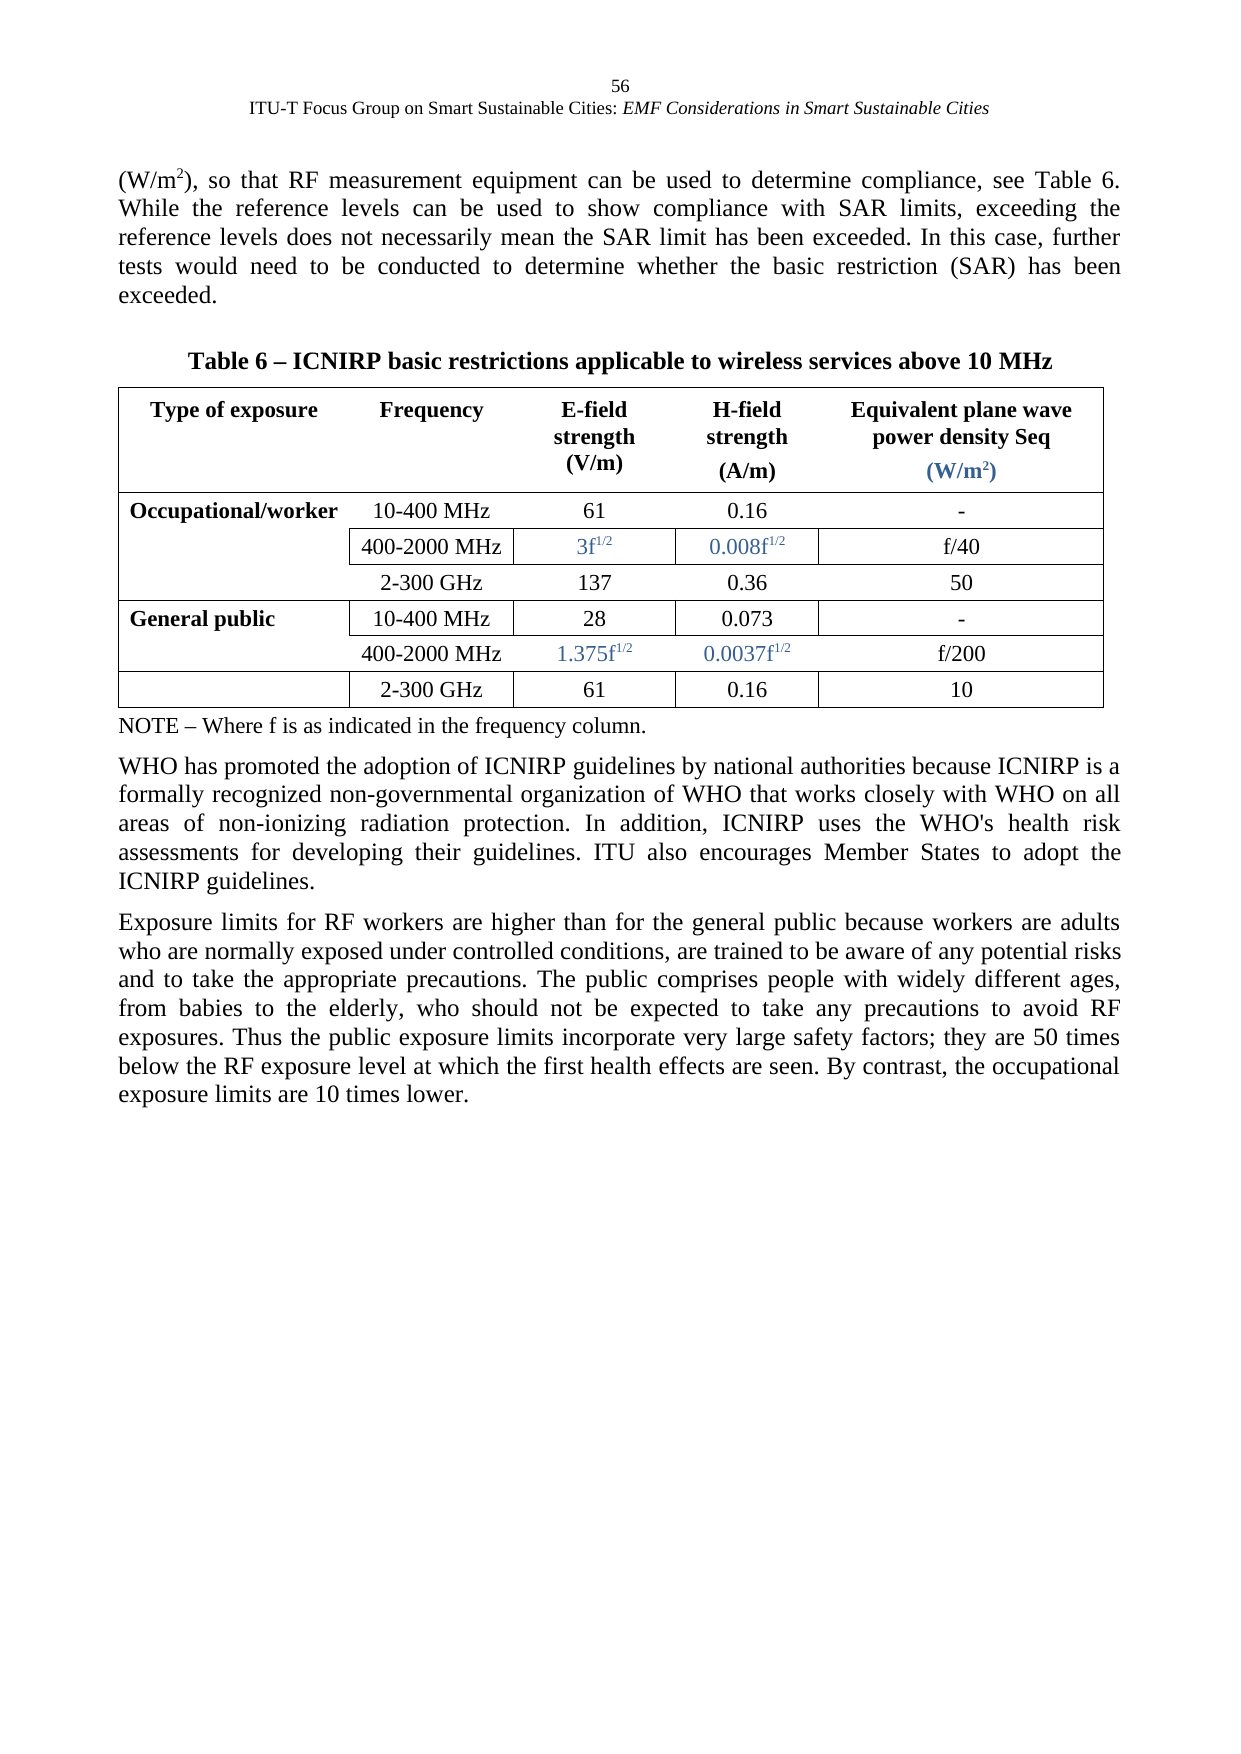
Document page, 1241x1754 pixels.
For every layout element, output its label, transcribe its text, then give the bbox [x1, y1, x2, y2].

text Exposure limits for RF workers are higher than for the general public because workers are adults who are normally exposed under controlled conditions, are trained to be aware of any potential risks and to take the appropriate precautions. The public comprises people with widely different ages, from babies to the elderly, who should not be expected to take any precautions to avoid RF exposures. Thus the public exposure limits incorporate very large safety factors; they are 50 times below the RF exposure level at which the first health effects are seen. By contrast, the occupational exposure limits are 10 times lower. [118, 907, 1122, 1108]
table_cell 0.0037f1/2 [675, 636, 819, 671]
text NOTE – Where f is as indicated in the frequency column. [118, 712, 1122, 738]
table_cell f/200 [819, 636, 1103, 671]
table_header Equivalent plane wave power density Seq (W/m2) [819, 388, 1103, 492]
table_cell 10-400 MHz [350, 493, 513, 528]
table_cell 0.073 [676, 601, 818, 635]
table_cell 61 [513, 493, 675, 528]
table_cell 10-400 MHz [350, 601, 513, 635]
table_header E-field strength (V/m) [513, 388, 675, 492]
table_cell 0.16 [676, 672, 818, 707]
title Table 6 – ICNIRP basic restrictions applicable to wireless services above 10 MHz [118, 346, 1122, 375]
table_cell 137 [513, 565, 675, 599]
table_cell 400-2000 MHz [350, 529, 513, 564]
table_cell 400-2000 MHz [350, 636, 513, 671]
table_header Frequency [350, 388, 513, 492]
table_cell 50 [819, 565, 1103, 599]
table_cell 28 [514, 601, 675, 635]
table_cell 2-300 GHz [350, 672, 513, 707]
table_cell - [819, 493, 1103, 528]
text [118, 165, 1122, 308]
table_cell General public [119, 601, 349, 671]
table_cell [119, 672, 349, 707]
table_cell 2-300 GHz [350, 565, 513, 599]
table_header Type of exposure [119, 388, 349, 492]
table_cell f/40 [819, 529, 1103, 564]
table_header H-field strength (A/m) [675, 388, 819, 492]
table_cell 0.008f1/2 [676, 529, 818, 564]
table_cell 3f1/2 [514, 529, 675, 564]
table_cell 0.36 [675, 565, 819, 599]
table_cell 1.375f1/2 [513, 636, 675, 671]
table_cell Occupational/worker [119, 493, 349, 599]
text WHO has promoted the adoption of ICNIRP guidelines by national authorities because ICNIRP is a formally recognized non-governmental organization of WHO that works closely with WHO on all areas of non-ionizing radiation protection. In addition, ICNIRP uses the WHO's health risk assessments for developing their guidelines. ITU also encourages Member States to adopt the ICNIRP guidelines. [118, 751, 1122, 894]
table_cell 0.16 [675, 493, 819, 528]
table_cell 61 [514, 672, 675, 707]
table_cell 10 [819, 672, 1103, 707]
table_cell - [819, 601, 1103, 635]
